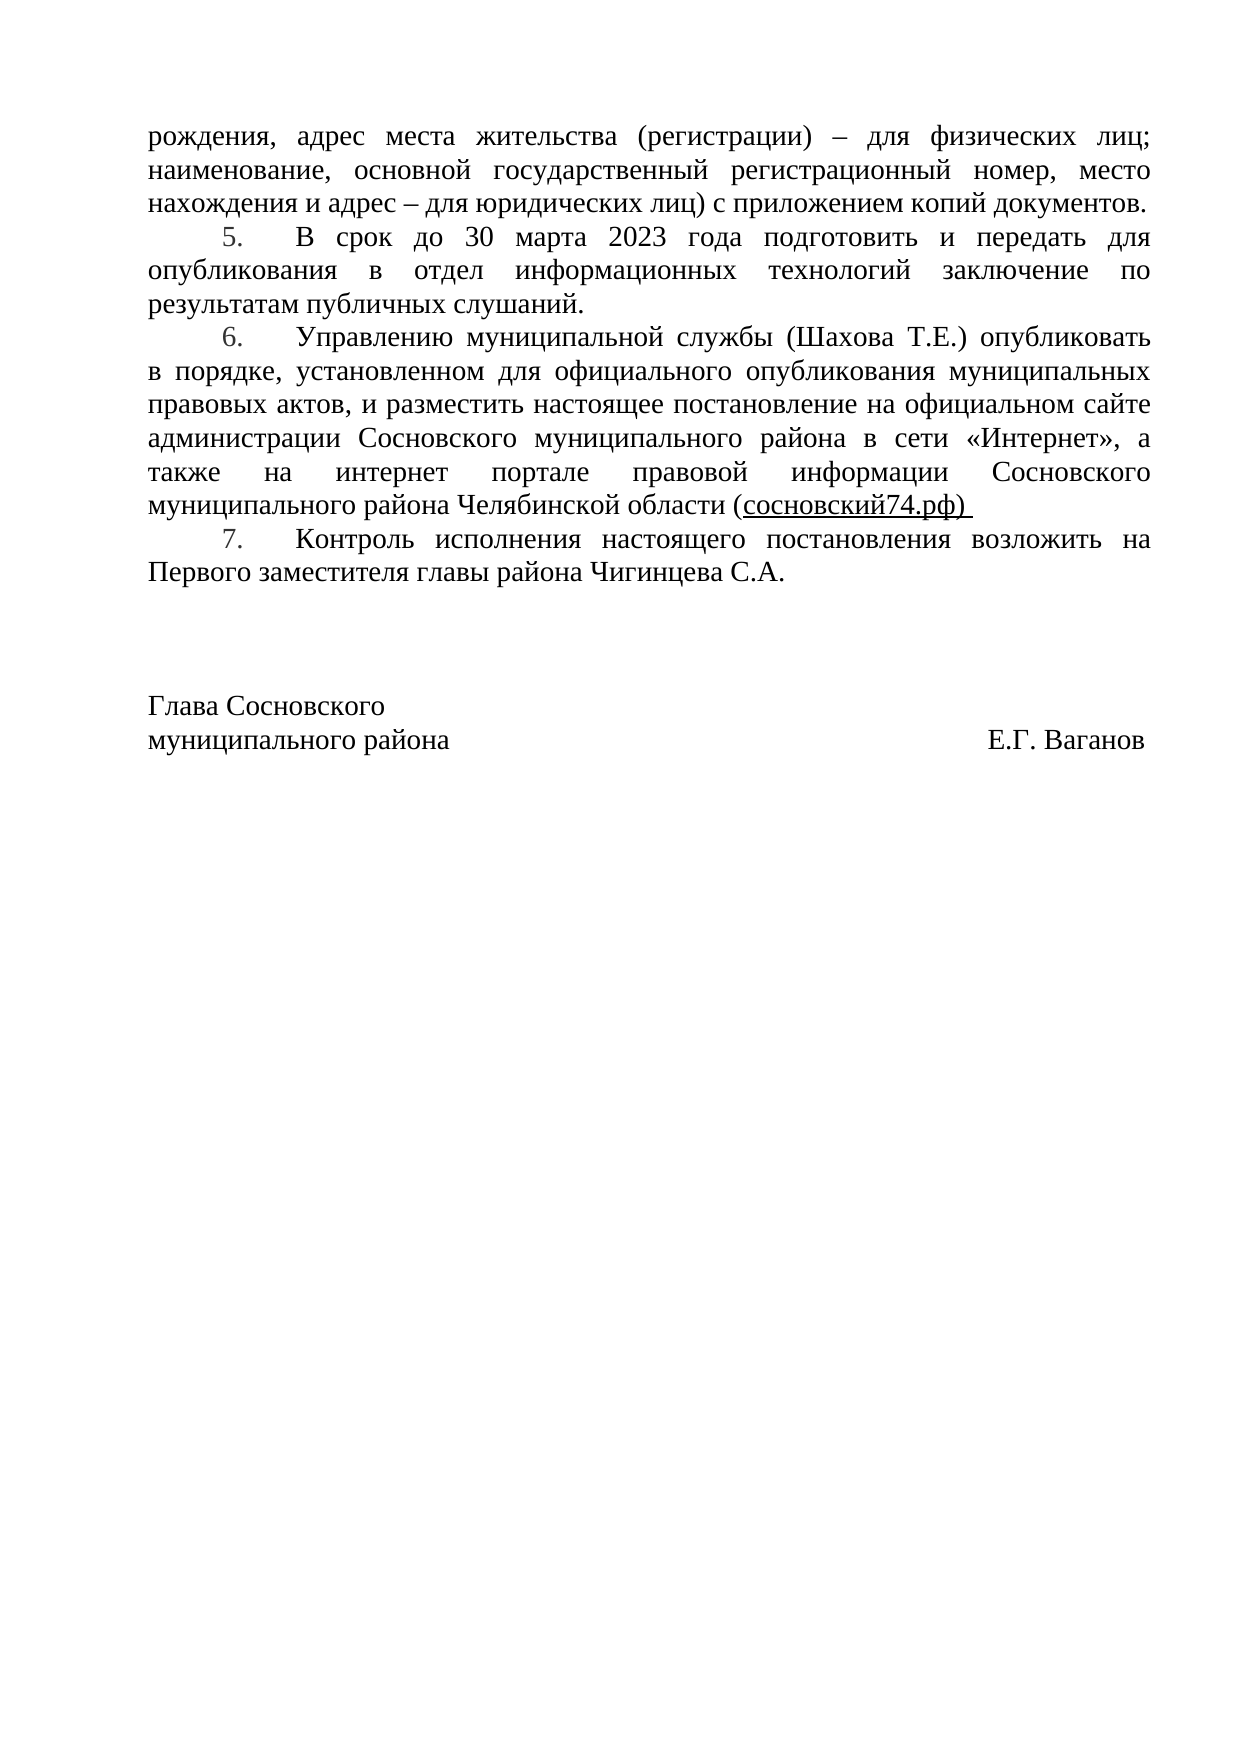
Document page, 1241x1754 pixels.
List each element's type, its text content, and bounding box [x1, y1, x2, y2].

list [148, 118, 1152, 219]
text муниципального района Е.Г. Ваганов [148, 722, 1152, 756]
list Контроль исполнения настоящего постановления возложить на Первого заместителя главы района Чигинцева С.А. [148, 521, 1152, 588]
text Глава Сосновского [148, 688, 1152, 722]
list Управлению муниципальной службы (Шахова Т.Е.) опубликовать в порядке, установленном для официального опубликования муниципальных правовых актов, и разместить настоящее постановление на официальном сайте администрации Сосновского муниципального района в сети «Интернет», а также на интернет портале правовой информации Сосновского муниципального района Челябинской области (сосновский74.рф) [148, 319, 1152, 521]
list В срок до 30 марта 2023 года подготовить и передать для опубликования в отдел информационных технологий заключение по результатам публичных слушаний. [148, 219, 1152, 319]
